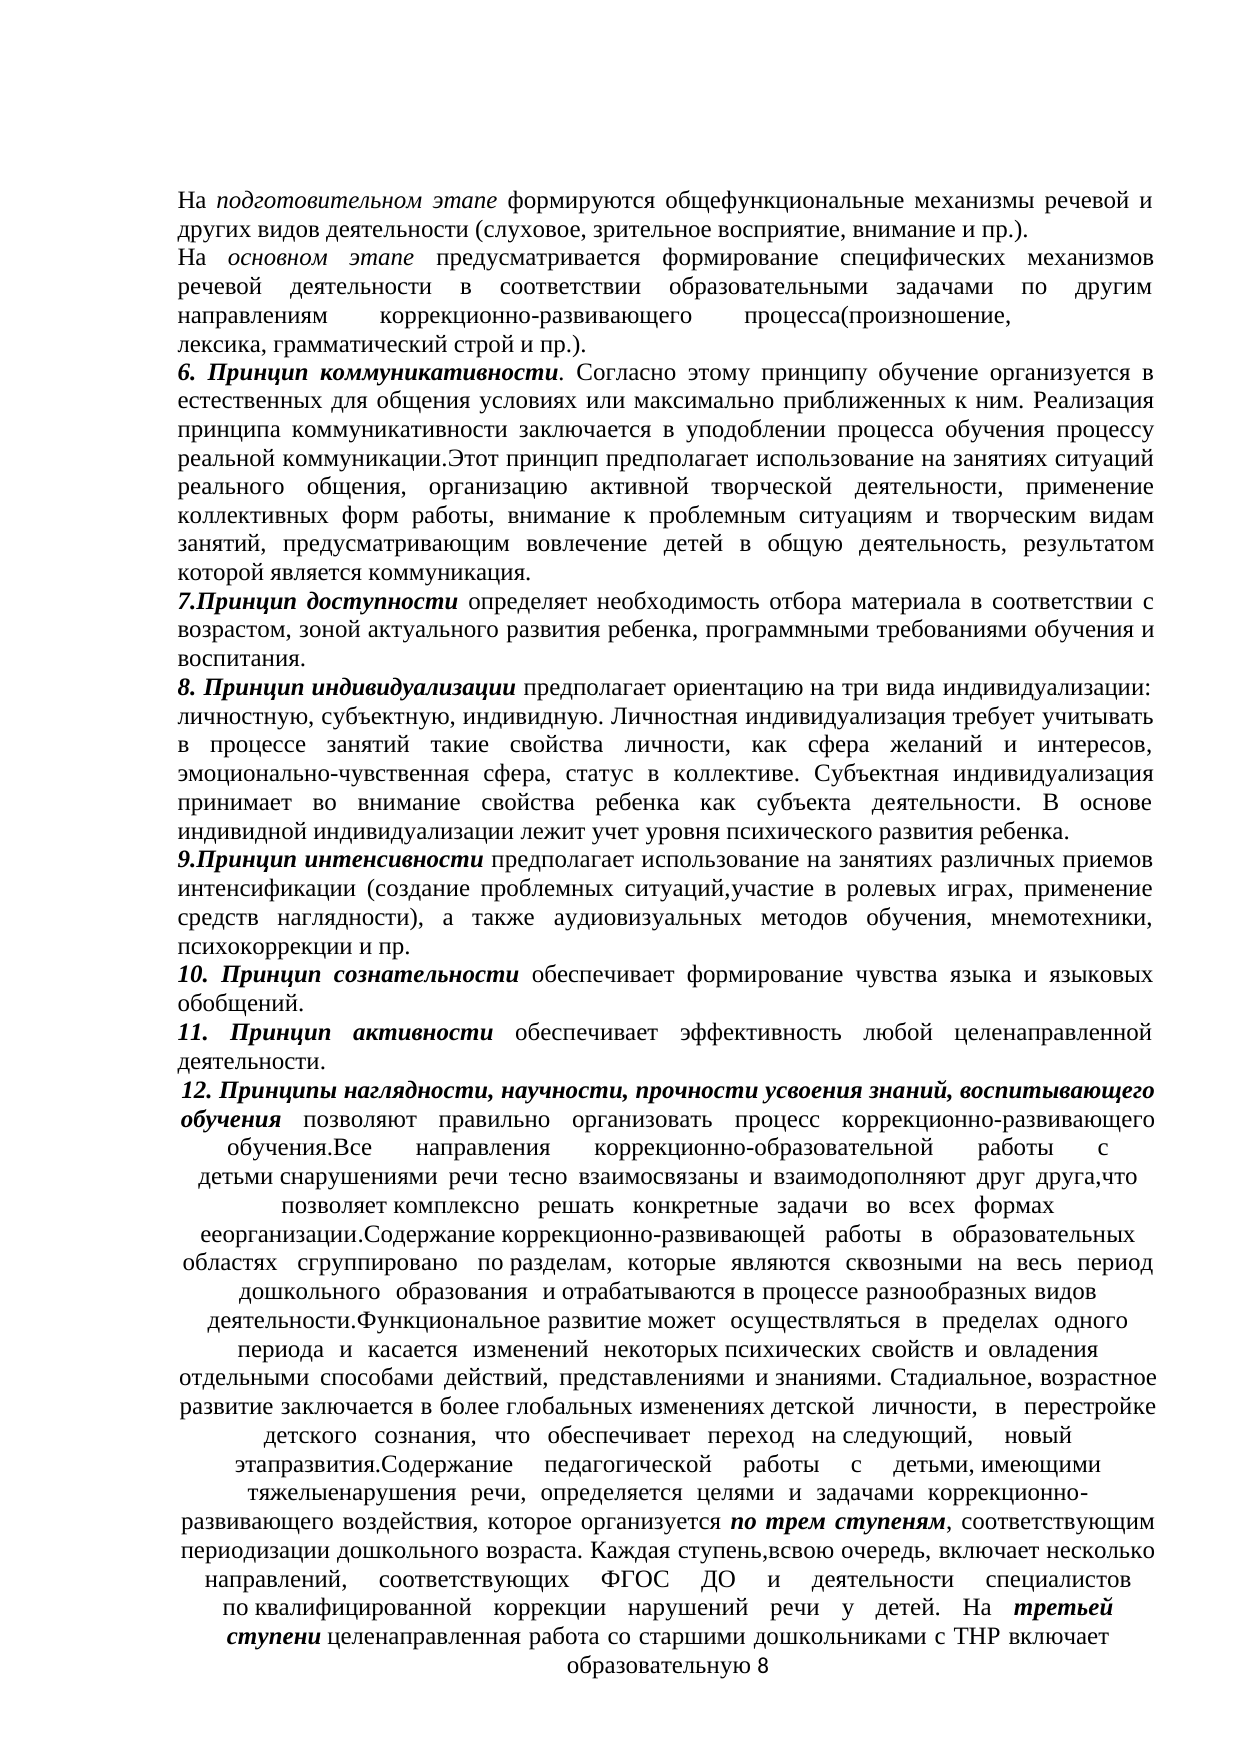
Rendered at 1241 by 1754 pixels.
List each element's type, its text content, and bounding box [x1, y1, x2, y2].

text 6. Принцип коммуникативности. Согласно этому принципу обучение организуется в естественных для общения условиях или максимально приближенных к ним. Реализация принципа коммуникативности заключается в уподоблении процесса обучения процессу реальной коммуникации.Этот принцип предполагает использование на занятиях ситуаций реального общения, организацию активной творческой деятельности, применение коллективных форм работы, внимание к проблемным ситуациям и творческим видам занятий, предусматривающим вовлечение детей в общую деятельность, результатом которой является коммуникация. [177, 357, 1154, 586]
text 7.Принцип доступности определяет необходимость отбора материала в соответствии с возрастом, зоной актуального развития ребенка, программными требованиями обучения и воспитания. [177, 586, 1154, 672]
text 10. Принцип сознательности обеспечивает формирование чувства языка и языковых обобщений. [177, 959, 1158, 1017]
text 8. Принцип индивидуализации предполагает ориентацию на три вида индивидуализации: личностную, субъектную, индивидную. Личностная индивидуализация требует учитывать в процессе занятий такие свойства личности, как сфера желаний и интересов, эмоционально-чувственная сфера, статус в коллективе. Субъектная индивидуализация принимает во внимание свойства ребенка как субъекта деятельности. В основе индивидной индивидуализации лежит учет уровня психического развития ребенка. 9.Принцип интенсивности предполагает использование на занятиях различных приемов интенсификации (создание проблемных ситуаций,участие в ролевых играх, применение средств наглядности), а также аудиовизуальных методов обучения, мнемотехники, психокоррекции и пр. [177, 672, 1158, 959]
text На подготовительном этапе формируются общефункциональные механизмы речевой и других видов деятельности (слуховое, зрительное восприятие, внимание и пр.). [177, 185, 1158, 242]
text 11. Принцип активности обеспечивает эффективность любой целенаправленной деятельности. [177, 1017, 1158, 1074]
text 12. Принципы наглядности, научности, прочности усвоения знаний, воспитывающего обучения позволяют правильно организовать процесс коррекционно-развивающего обучения.Все направления коррекционно-образовательной работы с детьми снарушениями речи тесно взаимосвязаны и взаимодополняют друг друга,что позволяет комплексно решать конкретные задачи во всех формах ееорганизации.Содержание коррекционно-развивающей работы в образовательных областях сгруппировано по разделам, которые являются сквозными на весь период дошкольного образования и отрабатываются в процессе разнообразных видов деятельности.Функциональное развитие может осуществляться в пределах одного периода и касается изменений некоторых психических свойств и овладения отдельными способами действий, представлениями и знаниями. Стадиальное, возрастное развитие заключается в более глобальных изменениях детской личности, в перестройке детского сознания, что обеспечивает переход на следующий, новый этапразвития.Содержание педагогической работы с детьми, имеющими тяжелыенарушения речи, определяется целями и задачами коррекционно-развивающего воздействия, которое организуется по трем ступеням, соответствующим периодизации дошкольного возраста. Каждая ступень,всвою очередь, включает несколько направлений, соответствующих ФГОС ДО и деятельности специалистов по квалифицированной коррекции нарушений речи у детей. На третьей ступени целенаправленная работа со старшими дошкольниками с ТНР включает образовательную 8 [177, 1075, 1158, 1679]
text На основном этапе предусматривается формирование специфических механизмов речевой деятельности в соответствии образовательными задачами по другим направлениям коррекционно-развивающего процесса(произношение, лексика, грамматический строй и пр.). [177, 242, 1154, 357]
